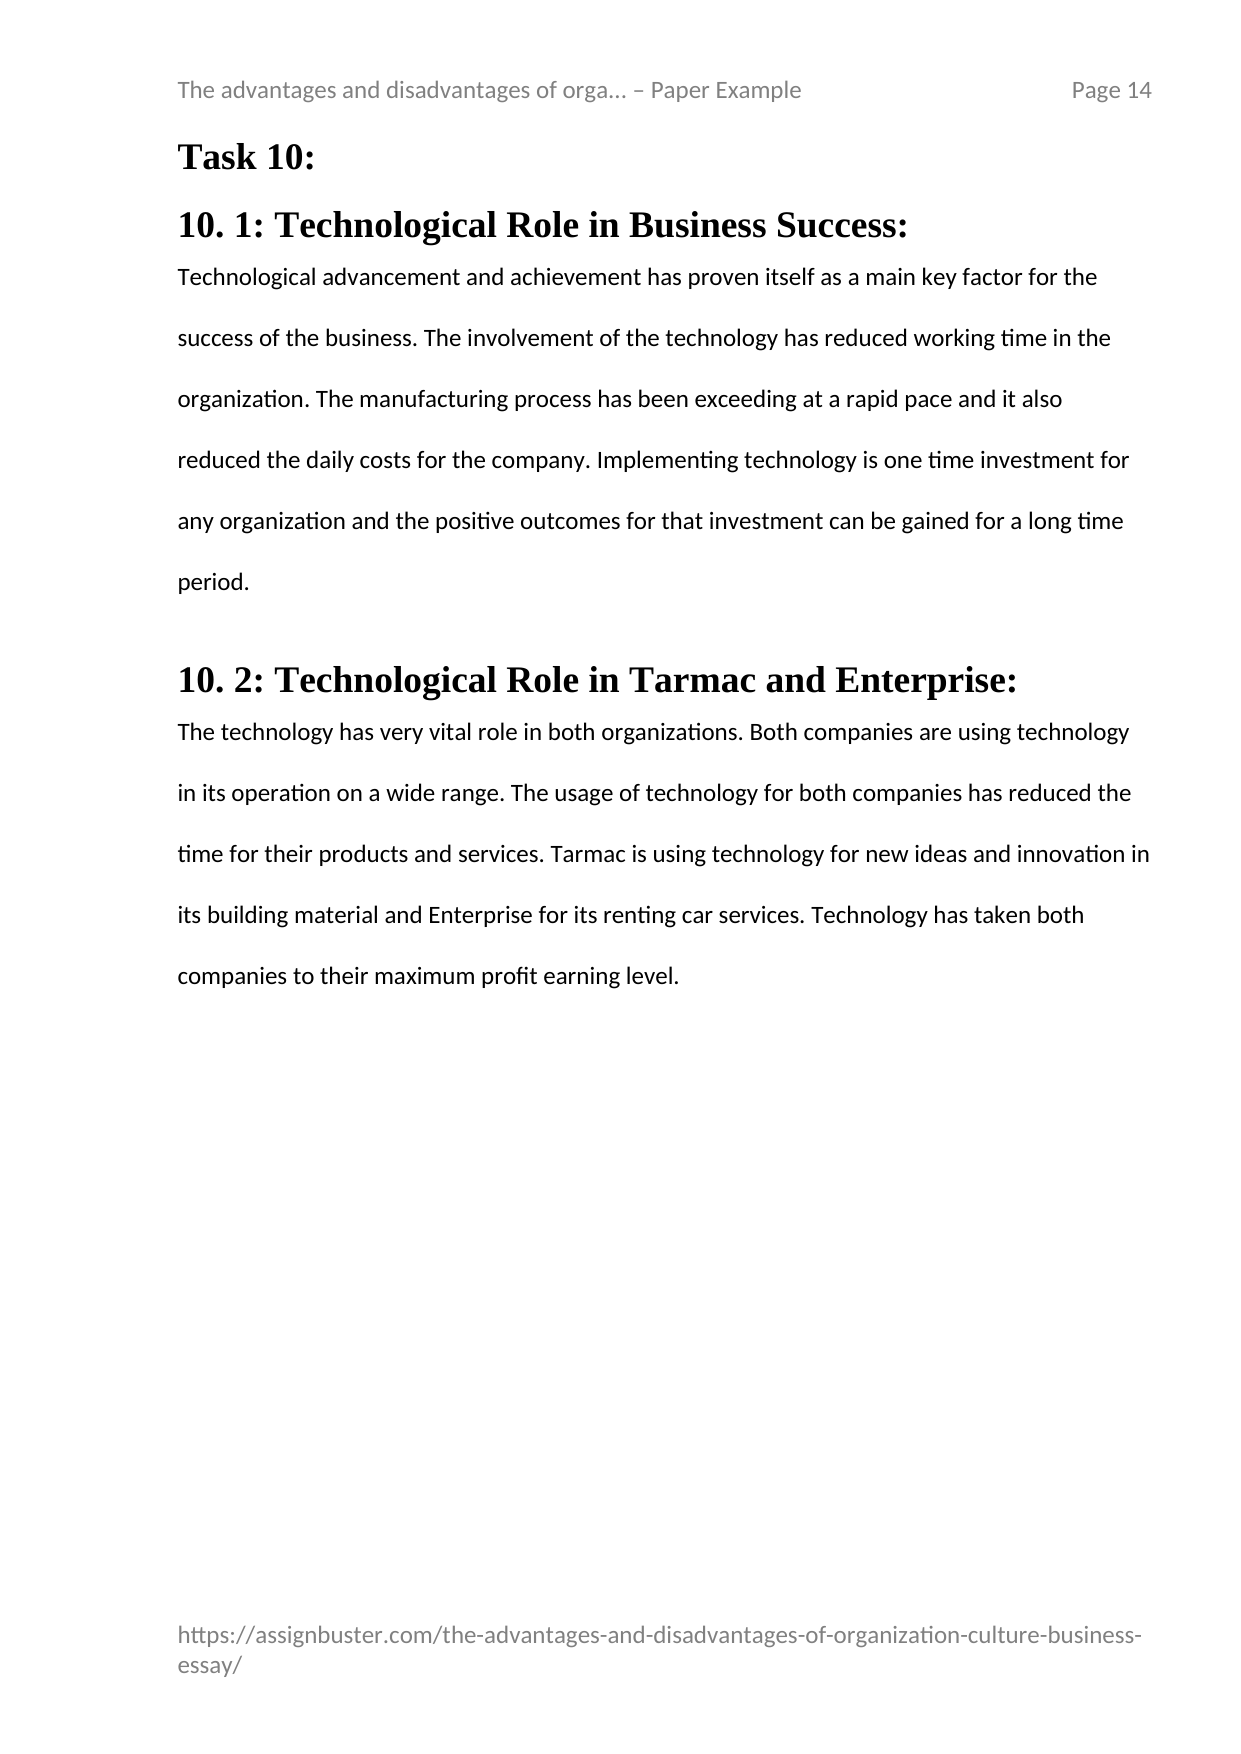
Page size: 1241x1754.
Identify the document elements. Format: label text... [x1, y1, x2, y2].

text The technology has very vital role in both organizations. Both companies are using technology in its operation on a wide range. The usage of technology for both companies has reduced the time for their products and services. Tarmac is using technology for new ideas and innovation in its building material and Enterprise for its renting car services. Technology has taken both companies to their maximum profit earning level. [177, 716, 1152, 991]
subtitle Task 10: [177, 135, 1152, 178]
subtitle 10. 2: Technological Role in Tarmac and Enterprise: [177, 657, 1152, 700]
subtitle 10. 1: Technological Role in Business Success: [177, 202, 1152, 245]
text Technological advancement and achievement has proven itself as a main key factor for the success of the business. The involvement of the technology has reduced working time in the organization. The manufacturing process has been exceeding at a rapid pace and it also reduced the daily costs for the company. Implementing technology is one time investment for any organization and the positive outcomes for that investment can be gained for a long time period. [177, 261, 1152, 597]
